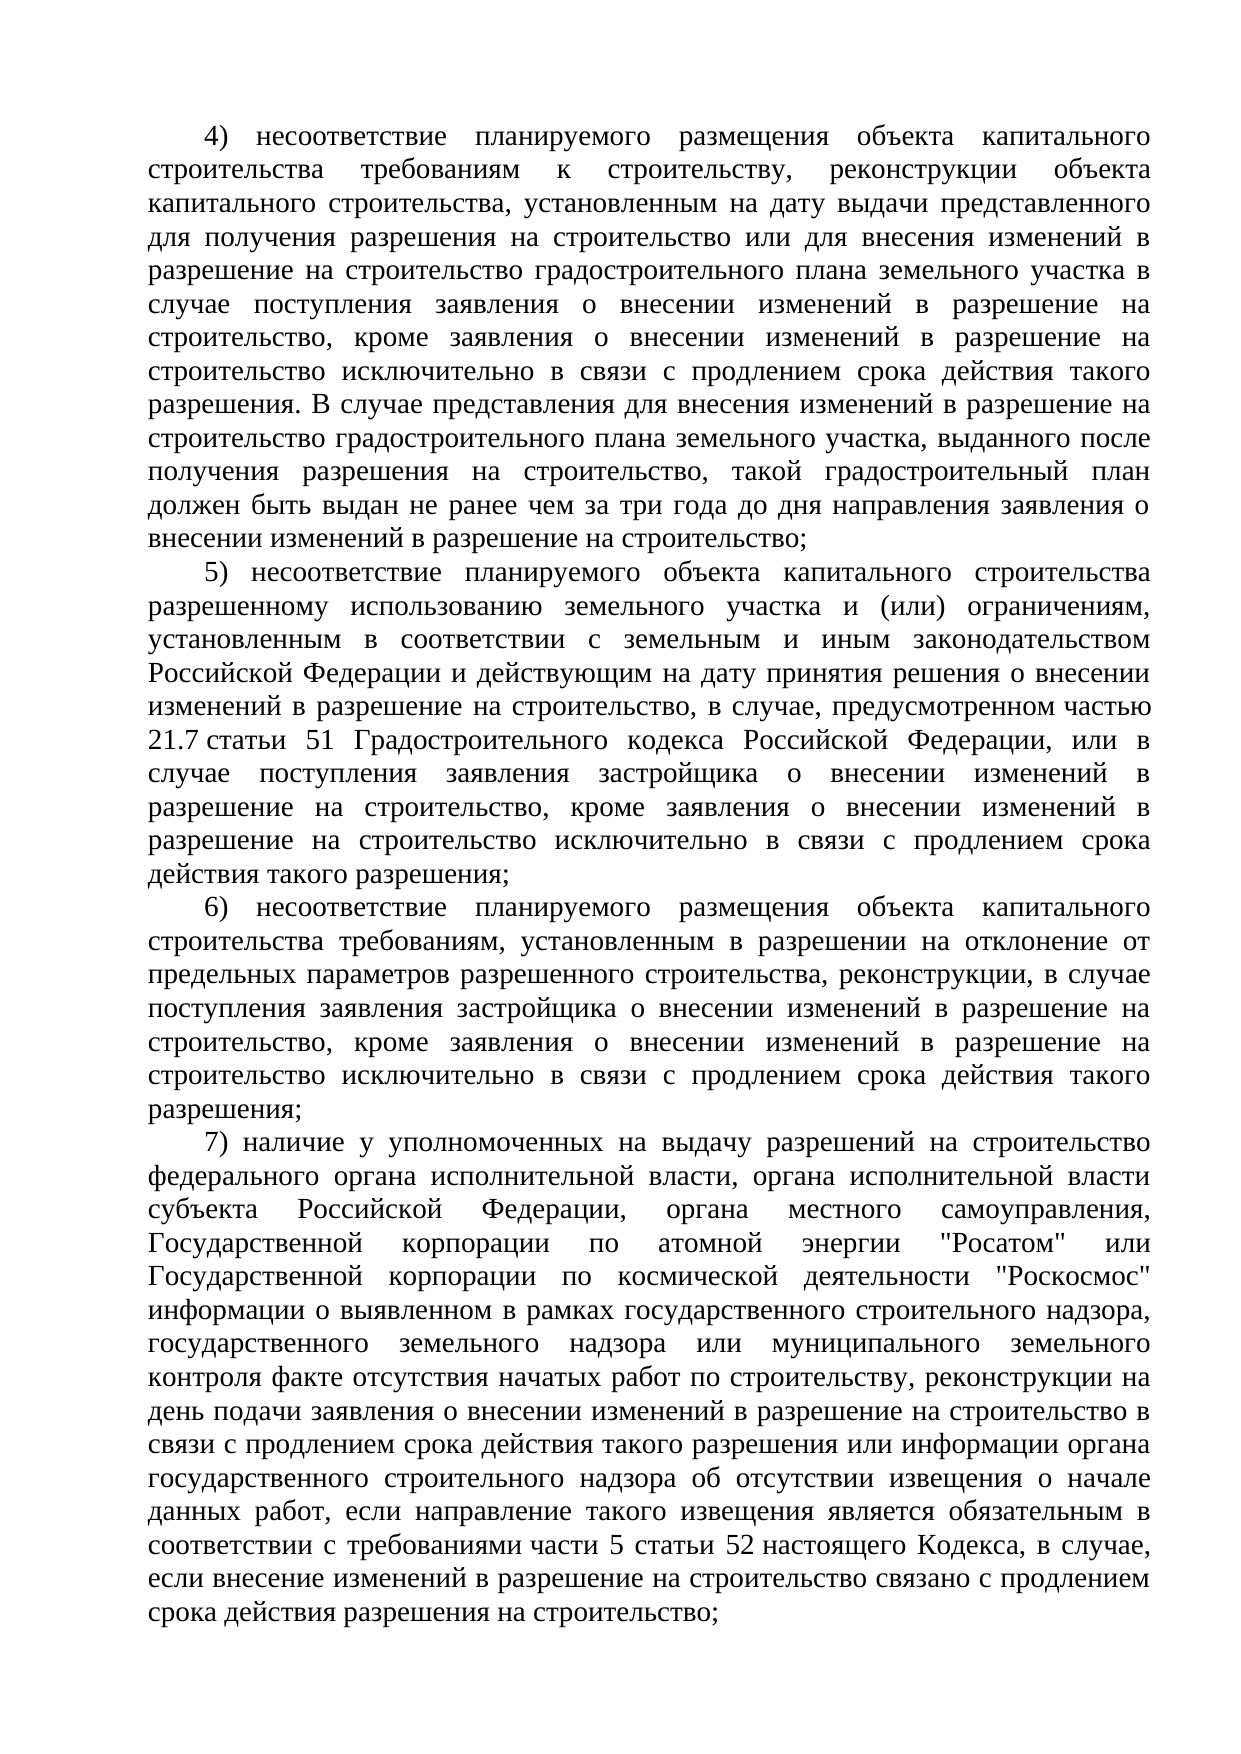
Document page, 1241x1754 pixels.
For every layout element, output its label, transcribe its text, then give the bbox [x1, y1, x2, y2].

text 6) несоответствие планируемого размещения объекта капитального строительства требованиям, установленным в разрешении на отклонение от предельных параметров разрешенного строительства, реконструкции, в случае поступления заявления застройщика о внесении изменений в разрешение на строительство, кроме заявления о внесении изменений в разрешение на строительство исключительно в связи с продлением срока действия такого разрешения; [148, 889, 1152, 1124]
text 5) несоответствие планируемого объекта капитального строительства разрешенному использованию земельного участка и (или) ограничениям, установленным в соответствии с земельным и иным законодательством Российской Федерации и действующим на дату принятия решения о внесении изменений в разрешение на строительство, в случае, предусмотренном частью 21.7 статьи 51 Градостроительного кодекса Российской Федерации, или в случае поступления заявления застройщика о внесении изменений в разрешение на строительство, кроме заявления о внесении изменений в разрешение на строительство исключительно в связи с продлением срока действия такого разрешения; [148, 554, 1152, 889]
text 7) наличие у уполномоченных на выдачу разрешений на строительство федерального органа исполнительной власти, органа исполнительной власти субъекта Российской Федерации, органа местного самоуправления, Государственной корпорации по атомной энергии "Росатом" или Государственной корпорации по космической деятельности "Роскосмос" информации о выявленном в рамках государственного строительного надзора, государственного земельного надзора или муниципального земельного контроля факте отсутствия начатых работ по строительству, реконструкции на день подачи заявления о внесении изменений в разрешение на строительство в связи с продлением срока действия такого разрешения или информации органа государственного строительного надзора об отсутствии извещения о начале данных работ, если направление такого извещения является обязательным в соответствии с требованиями части 5 статьи 52 настоящего Кодекса, в случае, если внесение изменений в разрешение на строительство связано с продлением срока действия разрешения на строительство; [148, 1124, 1152, 1627]
text 4) несоответствие планируемого размещения объекта капитального строительства требованиям к строительству, реконструкции объекта капитального строительства, установленным на дату выдачи представленного для получения разрешения на строительство или для внесения изменений в разрешение на строительство градостроительного плана земельного участка в случае поступления заявления о внесении изменений в разрешение на строительство, кроме заявления о внесении изменений в разрешение на строительство исключительно в связи с продлением срока действия такого разрешения. В случае представления для внесения изменений в разрешение на строительство градостроительного плана земельного участка, выданного после получения разрешения на строительство, такой градостроительный план должен быть выдан не ранее чем за три года до дня направления заявления о внесении изменений в разрешение на строительство; [148, 118, 1152, 554]
